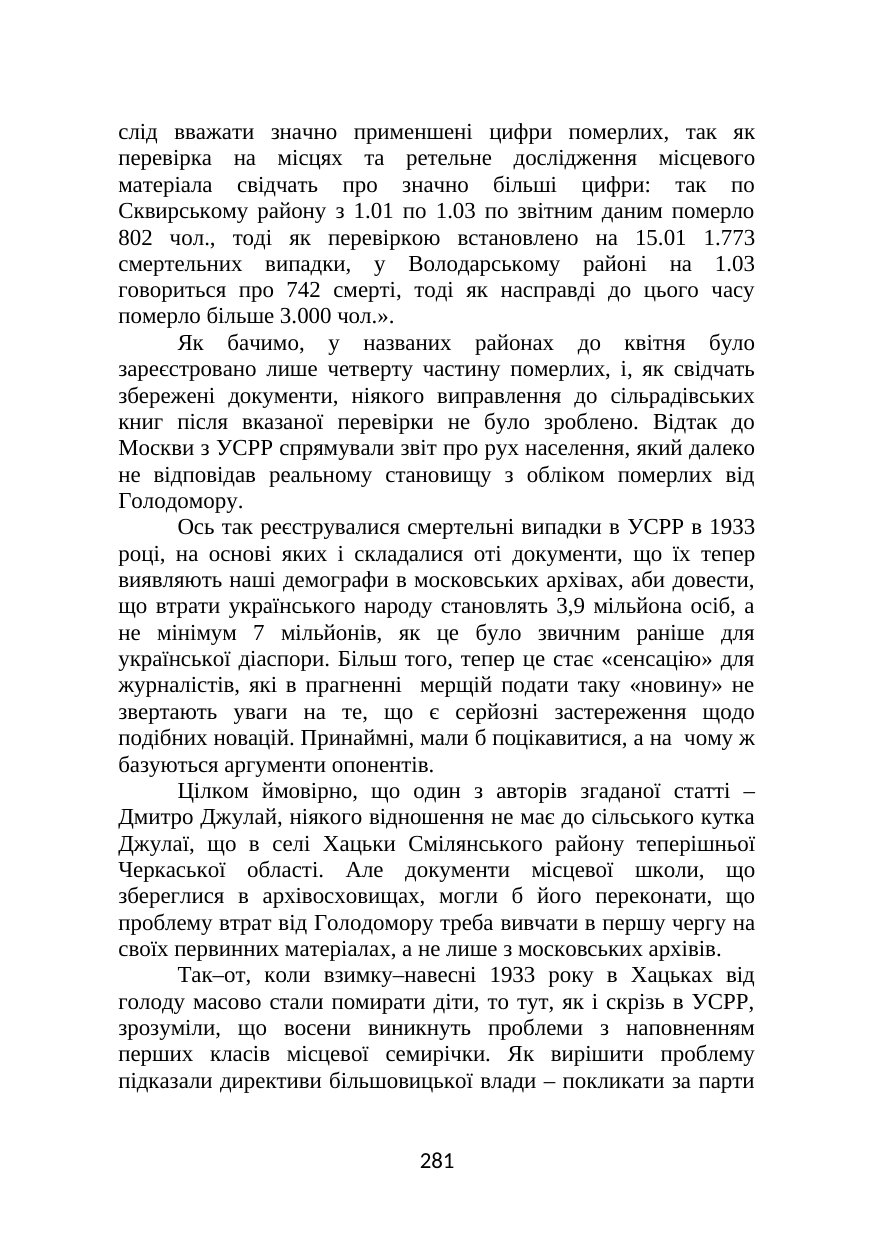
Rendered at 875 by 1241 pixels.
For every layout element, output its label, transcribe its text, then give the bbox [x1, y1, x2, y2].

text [118, 118, 756, 329]
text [118, 961, 756, 1093]
text Ось так реєструвалися смертельні випадки в УСРР в 1933 році, на основі яких і складалися оті документи, що їх тепер виявляють наші демографи в московських архівах, аби довести, що втрати українського народу становлять 3,9 мільйона осіб, а не мінімум 7 мільйонів, як це було звичним раніше для української діаспори. Більш того, тепер це стає «сенсацію» для журналістів, які в прагненні мерщій подати таку «новину» не звертають уваги на те, що є серйозні застереження щодо подібних новацій. Принаймні, мали б поцікавитися, а на чому ж базуються аргументи опонентів. [118, 513, 756, 777]
text Як бачимо, у названих районах до квітня було зареєстровано лише четверту частину померлих, і, як свідчать збережені документи, ніякого виправлення до сільрадівських книг після вказаної перевірки не було зроблено. Відтак до Москви з УСРР спрямували звіт про рух населення, який далеко не відповідав реальному становищу з обліком померлих від Голодомору. [118, 329, 756, 513]
text Цілком ймовірно, що один з авторів згаданої статті – Дмитро Джулай, ніякого відношення не має до сільського кутка Джулаї, що в селі Хацьки Смілянського району теперішньої Черкаської області. Але документи місцевої школи, що збереглися в архівосховищах, могли б його переконати, що проблему втрат від Голодомору треба вивчати в першу чергу на своїх первинних матеріалах, а не лише з московських архівів. [118, 777, 756, 961]
